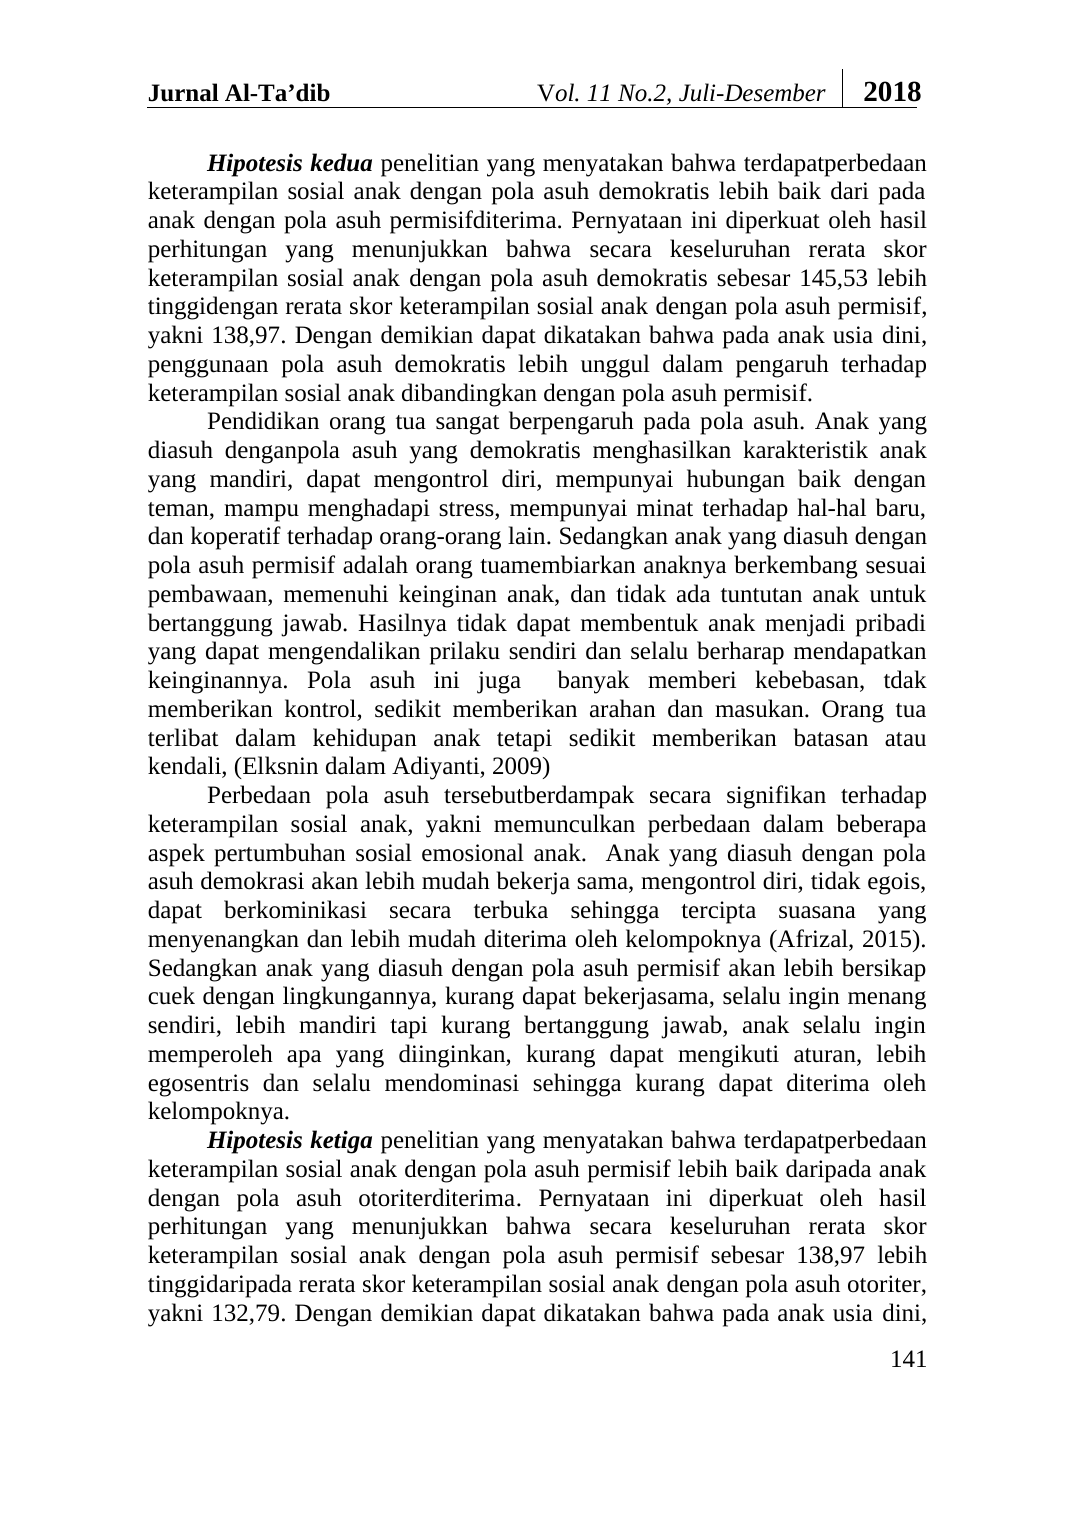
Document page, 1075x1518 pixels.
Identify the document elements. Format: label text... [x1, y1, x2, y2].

list Pendidikan orang tua sangat berpengaruh pada pola asuh. Anak yang diasuh denganpola asuh yang demokratis menghasilkan karakteristik anak yang mandiri, dapat mengontrol diri, mempunyai hubungan baik dengan teman, mampu menghadapi stress, mempunyai minat terhadap hal-hal baru, dan koperatif terhadap orang-orang lain. Sedangkan anak yang diasuh dengan pola asuh permisif adalah orang tuamembiarkan anaknya berkembang sesuai pembawaan, memenuhi keinginan anak, dan tidak ada tuntutan anak untuk bertanggung jawab. Hasilnya tidak dapat membentuk anak menjadi pribadi yang dapat mengendalikan prilaku sendiri dan selalu berharap mendapatkan keinginannya. Pola asuh ini juga banyak memberi kebebasan, tdak memberikan kontrol, sedikit memberikan arahan dan masukan. Orang tua terlibat dalam kehidupan anak tetapi sedikit memberikan batasan atau kendali, (Elksnin dalam Adiyanti, 2009) [148, 406, 927, 780]
list Hipotesis kedua penelitian yang menyatakan bahwa terdapatperbedaan keterampilan sosial anak dengan pola asuh demokratis lebih baik dari pada anak dengan pola asuh permisifditerima. Pernyataan ini diperkuat oleh hasil perhitungan yang menunjukkan bahwa secara keseluruhan rerata skor keterampilan sosial anak dengan pola asuh demokratis sebesar 145,53 lebih tinggidengan rerata skor keterampilan sosial anak dengan pola asuh permisif, yakni 138,97. Dengan demikian dapat dikatakan bahwa pada anak usia dini, penggunaan pola asuh demokratis lebih unggul dalam pengaruh terhadap keterampilan sosial anak dibandingkan dengan pola asuh permisif. [148, 148, 927, 406]
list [148, 1125, 927, 1326]
list Perbedaan pola asuh tersebutberdampak secara signifikan terhadap keterampilan sosial anak, yakni memunculkan perbedaan dalam beberapa aspek pertumbuhan sosial emosional anak. Anak yang diasuh dengan pola asuh demokrasi akan lebih mudah bekerja sama, mengontrol diri, tidak egois, dapat berkominikasi secara terbuka sehingga tercipta suasana yang menyenangkan dan lebih mudah diterima oleh kelompoknya (Afrizal, 2015). Sedangkan anak yang diasuh dengan pola asuh permisif akan lebih bersikap cuek dengan lingkungannya, kurang dapat bekerjasama, selalu ingin menang sendiri, lebih mandiri tapi kurang bertanggung jawab, anak selalu ingin memperoleh apa yang diinginkan, kurang dapat mengikuti aturan, lebih egosentris dan selalu mendominasi sehingga kurang dapat diterima oleh kelompoknya. [148, 780, 927, 1125]
